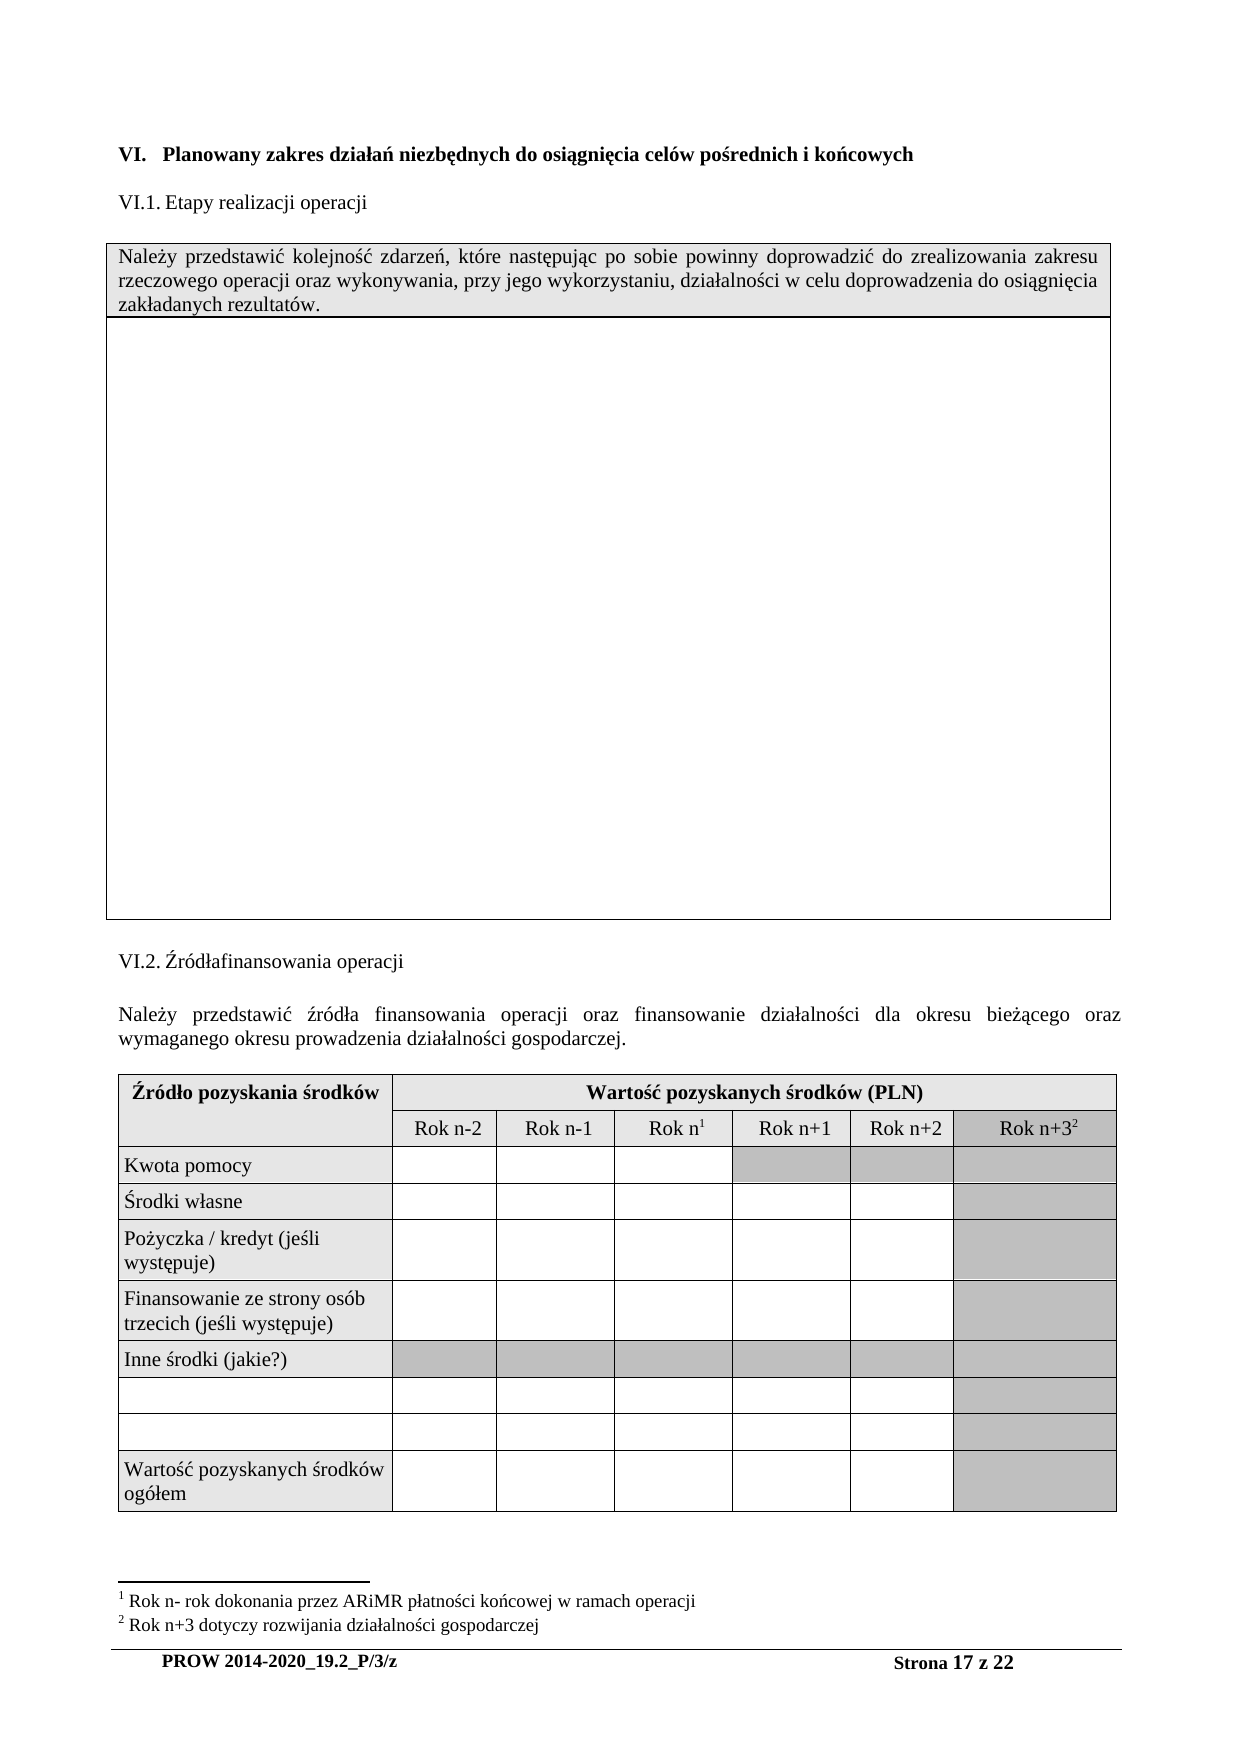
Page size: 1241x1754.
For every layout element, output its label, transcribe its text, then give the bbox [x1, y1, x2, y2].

table_cell Rok n-2 [393, 1111, 496, 1146]
table_cell [954, 1220, 1116, 1279]
table_cell [954, 1341, 1116, 1377]
table_cell [393, 1184, 496, 1219]
table_cell [733, 1341, 850, 1377]
table_cell Rok n-1 [497, 1111, 614, 1146]
table_cell Środki własne [119, 1184, 392, 1219]
table_cell [733, 1184, 850, 1219]
table_cell [119, 1378, 392, 1413]
table_cell [851, 1341, 953, 1377]
table_cell [615, 1451, 732, 1511]
subtitle Etapy realizacji operacji [118, 190, 1122, 214]
table_cell [733, 1281, 850, 1340]
table_cell [393, 1281, 496, 1340]
table_cell [393, 1341, 496, 1377]
table_cell [733, 1147, 850, 1182]
subtitle Źródłafinansowania operacji [118, 949, 1122, 973]
table_cell [393, 1414, 496, 1450]
table_cell [615, 1220, 732, 1279]
text Należy przedstawić źródła finansowania operacji oraz finansowanie działalności dla okresu bieżącego oraz wymaganego okresu prowadzenia działalności gospodarczej. [118, 1002, 1122, 1050]
table_cell [615, 1184, 732, 1219]
table_cell [497, 1451, 614, 1511]
table_cell [393, 1378, 496, 1413]
table_header Należy przedstawić kolejność zdarzeń, które następując po sobie powinny doprowadzić do zrealizowania zakresu rzeczowego operacji oraz wykonywania, przy jego wykorzystaniu, działalności w celu doprowadzenia do osiągnięcia zakładanych rezultatów. [107, 244, 1110, 316]
table_cell [393, 1147, 496, 1182]
table_cell [393, 1220, 496, 1279]
table_cell [851, 1378, 953, 1413]
table_cell [615, 1341, 732, 1377]
table_cell [851, 1147, 953, 1182]
table_cell [954, 1378, 1116, 1413]
table_cell [851, 1451, 953, 1511]
table_cell [851, 1281, 953, 1340]
table_cell Rok n [615, 1111, 732, 1146]
table_cell [497, 1220, 614, 1279]
table_cell [954, 1184, 1116, 1219]
table_cell [107, 318, 1110, 919]
table_cell Rok n+3 [954, 1111, 1116, 1146]
table_cell [954, 1451, 1116, 1511]
table_cell [615, 1281, 732, 1340]
subtitle Planowany zakres działań niezbędnych do osiągnięcia celów pośrednich i końcowych [118, 142, 1122, 166]
table_cell [733, 1414, 850, 1450]
table_cell [615, 1378, 732, 1413]
table_cell [954, 1414, 1116, 1450]
table_cell Pożyczka / kredyt (jeśli występuje) [119, 1220, 392, 1279]
table_cell [119, 1414, 392, 1450]
table_cell [733, 1220, 850, 1279]
table_cell [954, 1281, 1116, 1340]
table_cell Wartość pozyskanych środków ogółem [119, 1451, 392, 1511]
table_cell Kwota pomocy [119, 1147, 392, 1182]
table_cell [497, 1414, 614, 1450]
table_cell Inne środki (jakie?) [119, 1341, 392, 1377]
table_cell [954, 1147, 1116, 1182]
table_cell [393, 1451, 496, 1511]
table_cell [733, 1378, 850, 1413]
table_cell [615, 1147, 732, 1182]
table_cell [497, 1341, 614, 1377]
table_cell [851, 1184, 953, 1219]
table_cell [615, 1414, 732, 1450]
table_header Wartość pozyskanych środków (PLN) [393, 1075, 1116, 1110]
table_cell Rok n+2 [851, 1111, 953, 1146]
table_cell Finansowanie ze strony osób trzecich (jeśli występuje) [119, 1281, 392, 1340]
table_header Źródło pozyskania środków [119, 1075, 392, 1146]
table_cell [497, 1378, 614, 1413]
table_cell [851, 1220, 953, 1279]
table_cell [497, 1184, 614, 1219]
table_cell [851, 1414, 953, 1450]
table_cell [497, 1281, 614, 1340]
table_cell Rok n+1 [733, 1111, 850, 1146]
table_cell [497, 1147, 614, 1182]
table_cell [733, 1451, 850, 1511]
